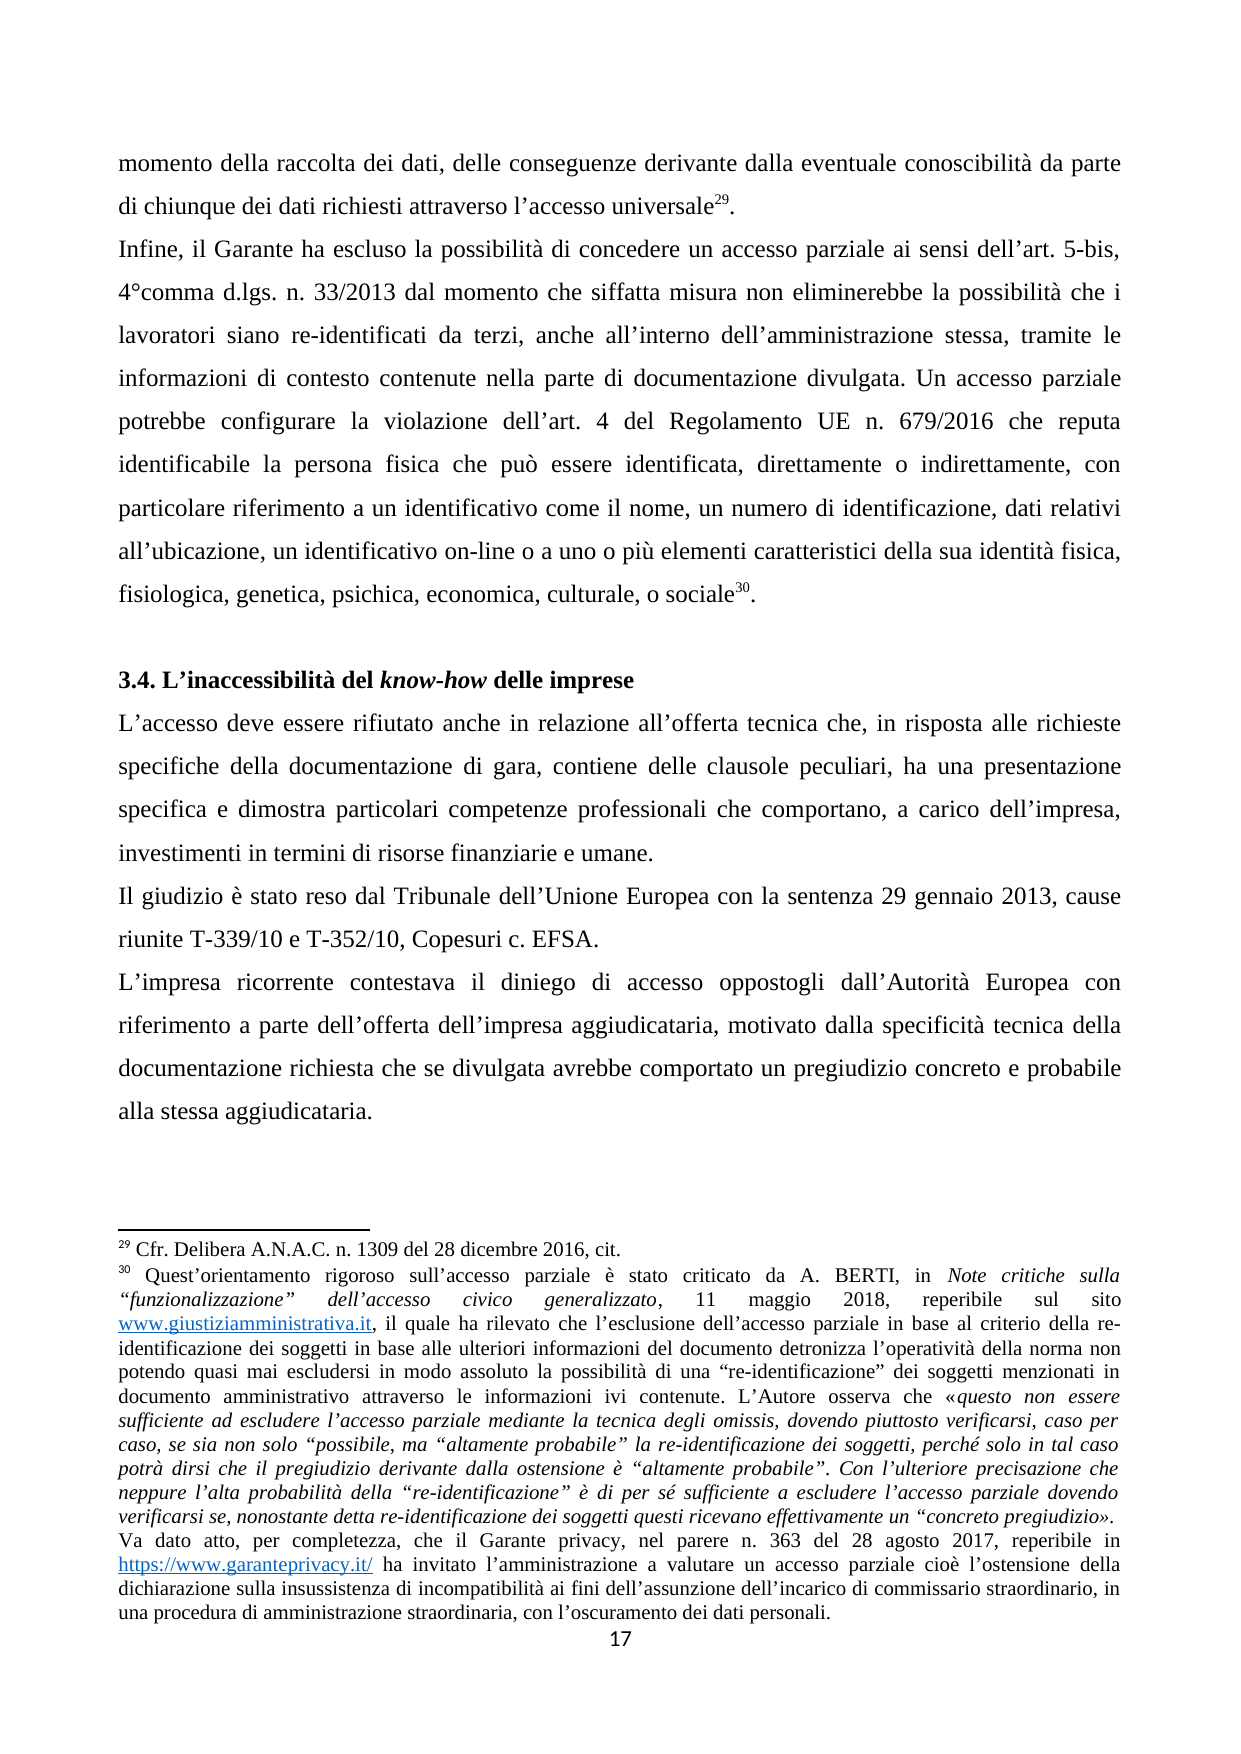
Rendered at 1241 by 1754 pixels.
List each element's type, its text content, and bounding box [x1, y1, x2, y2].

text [118, 148, 1122, 219]
text Infine, il Garante ha escluso la possibilità di concedere un accesso parziale ai sensi dell’art. 5-bis, 4°comma d.lgs. n. 33/2013 dal momento che siffatta misura non eliminerebbe la possibilità che i lavoratori siano re-identificati da terzi, anche all’interno dell’amministrazione stessa, tramite le informazioni di contesto contenute nella parte di documentazione divulgata. Un accesso parziale potrebbe configurare la violazione dell’art. 4 del Regolamento UE n. 679/2016 che reputa identificabile la persona fisica che può essere identificata, direttamente o indirettamente, con particolare riferimento a un identificativo come il nome, un numero di identificazione, dati relativi all’ubicazione, un identificativo on-line o a uno o più elementi caratteristici della sua identità fisica, fisiologica, genetica, psichica, economica, culturale, o sociale. [118, 234, 1122, 608]
text L’accesso deve essere rifiutato anche in relazione all’offerta tecnica che, in risposta alle richieste specifiche della documentazione di gara, contiene delle clausole peculiari, ha una presentazione specifica e dimostra particolari competenze professionali che comportano, a carico dell’impresa, investimenti in termini di risorse finanziarie e umane. [118, 708, 1122, 866]
text 3.4. L’inaccessibilità del know-how delle imprese [118, 665, 1122, 694]
text L’impresa ricorrente contestava il diniego di accesso oppostogli dall’Autorità Europea con riferimento a parte dell’offerta dell’impresa aggiudicataria, motivato dalla specificità tecnica della documentazione richiesta che se divulgata avrebbe comportato un pregiudizio concreto e probabile alla stessa aggiudicataria. [118, 967, 1122, 1125]
text Il giudizio è stato reso dal Tribunale dell’Unione Europea con la sentenza 29 gennaio 2013, cause riunite T-339/10 e T-352/10, Copesuri c. EFSA. [118, 881, 1122, 953]
